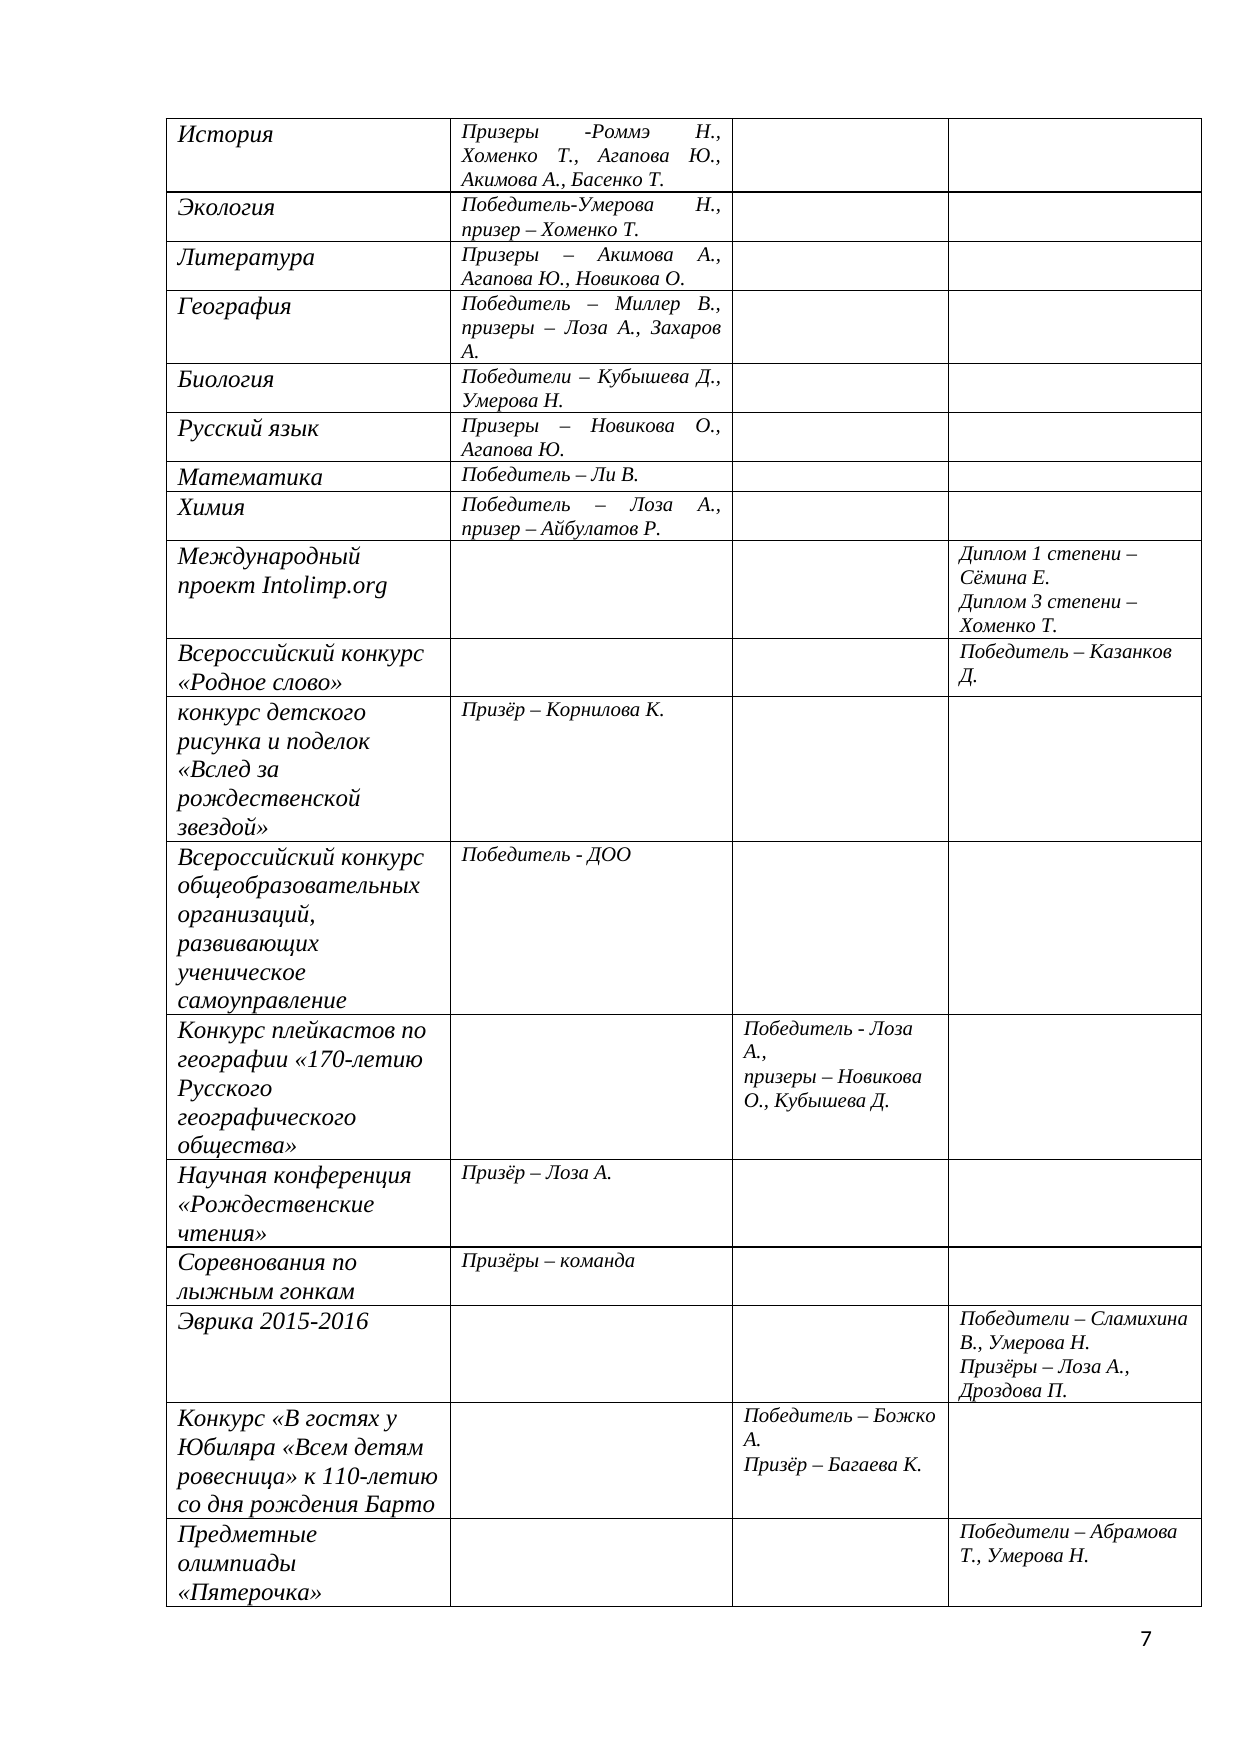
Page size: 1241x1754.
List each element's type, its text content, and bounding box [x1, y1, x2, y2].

table_cell Предметные олимпиады «Пятерочка» [167, 1519, 450, 1606]
table_cell Химия [167, 492, 450, 540]
table_cell Экология [167, 193, 450, 241]
table_cell [949, 193, 1201, 241]
table_cell [733, 639, 948, 696]
table_cell [733, 291, 948, 363]
table_cell Конкурс плейкастов по географии «170-летию Русского географического общества» [167, 1015, 450, 1159]
table_cell [949, 492, 1201, 540]
table_cell Победитель - Лоза А., призеры – Новикова О., Кубышева Д. [733, 1015, 948, 1159]
table_cell Победитель – Лоза А., призер – Айбулатов Р. [451, 492, 732, 540]
table_cell [733, 1519, 948, 1606]
table_cell [733, 1306, 948, 1402]
table_cell История [167, 119, 450, 191]
table_cell Победитель - ДОО [451, 842, 732, 1014]
table_cell Призеры -Роммэ Н., Хоменко Т., Агапова Ю., Акимова А., Басенко Т. [451, 119, 732, 191]
table_cell [949, 462, 1201, 491]
table_cell [733, 1248, 948, 1305]
table_cell Победитель – Божко А. Призёр – Багаева К. [733, 1403, 948, 1518]
table_cell Диплом 1 степени – Сёмина Е. Диплом 3 степени – Хоменко Т. [949, 541, 1201, 637]
table_cell Призёр – Лоза А. [451, 1160, 732, 1246]
table_cell [949, 291, 1201, 363]
table_cell Математика [167, 462, 450, 491]
table_cell [949, 1160, 1201, 1246]
table_cell [733, 242, 948, 290]
table_cell [949, 697, 1201, 841]
table_cell [451, 1403, 732, 1518]
table_cell Победитель – Ли В. [451, 462, 732, 491]
table_cell Призёры – команда [451, 1248, 732, 1305]
table_cell [451, 1519, 732, 1606]
table_cell [733, 697, 948, 841]
table_cell [949, 842, 1201, 1014]
table_cell [733, 119, 948, 191]
table_cell [949, 1015, 1201, 1159]
table_cell Призёр – Корнилова К. [451, 697, 732, 841]
table_cell Эврика 2015-2016 [167, 1306, 450, 1402]
table_cell [733, 462, 948, 491]
table_cell Победители – Абрамова Т., Умерова Н. [949, 1519, 1201, 1606]
table_cell [733, 1160, 948, 1246]
table_cell [451, 1306, 732, 1402]
table_cell Всероссийский конкурс общеобразовательных организаций, развивающих ученическое самоуправление [167, 842, 450, 1014]
table_cell [451, 1015, 732, 1159]
table_cell Победитель-Умерова Н., призер – Хоменко Т. [451, 193, 732, 241]
table_cell Соревнования по лыжным гонкам [167, 1248, 450, 1305]
table_cell Научная конференция «Рождественские чтения» [167, 1160, 450, 1246]
table_cell [949, 1403, 1201, 1518]
table_cell [733, 541, 948, 637]
table_cell Биология [167, 364, 450, 412]
table_cell Победитель – Казанков Д. [949, 639, 1201, 696]
table_cell [733, 492, 948, 540]
table_cell Конкурс «В гостях у Юбиляра «Всем детям ровесница» к 110-летию со дня рождения Барто [167, 1403, 450, 1518]
table_cell [949, 119, 1201, 191]
table_cell Победитель – Миллер В., призеры – Лоза А., Захаров А. [451, 291, 732, 363]
table_cell [733, 413, 948, 461]
table_cell Призеры – Новикова О., Агапова Ю. [451, 413, 732, 461]
table_cell Международный прoект Intolimp.org [167, 541, 450, 637]
table_cell [733, 193, 948, 241]
table_cell Всероссийский конкурс «Родное слово» [167, 639, 450, 696]
table_cell [949, 242, 1201, 290]
table_cell Победители – Сламихина В., Умерова Н. Призёры – Лоза А., Дроздова П. [949, 1306, 1201, 1402]
table_cell [949, 413, 1201, 461]
table_cell [733, 364, 948, 412]
table_cell Победители – Кубышева Д., Умерова Н. [451, 364, 732, 412]
table_cell [451, 639, 732, 696]
table_cell [451, 541, 732, 637]
table_cell [733, 842, 948, 1014]
table_cell Призеры – Акимова А., Агапова Ю., Новикова О. [451, 242, 732, 290]
table_cell Литература [167, 242, 450, 290]
table_cell конкурс детского рисунка и поделок «Вслед за рождественской звездой» [167, 697, 450, 841]
table_cell Русский язык [167, 413, 450, 461]
table_cell [949, 1248, 1201, 1305]
table_cell География [167, 291, 450, 363]
table_cell [949, 364, 1201, 412]
